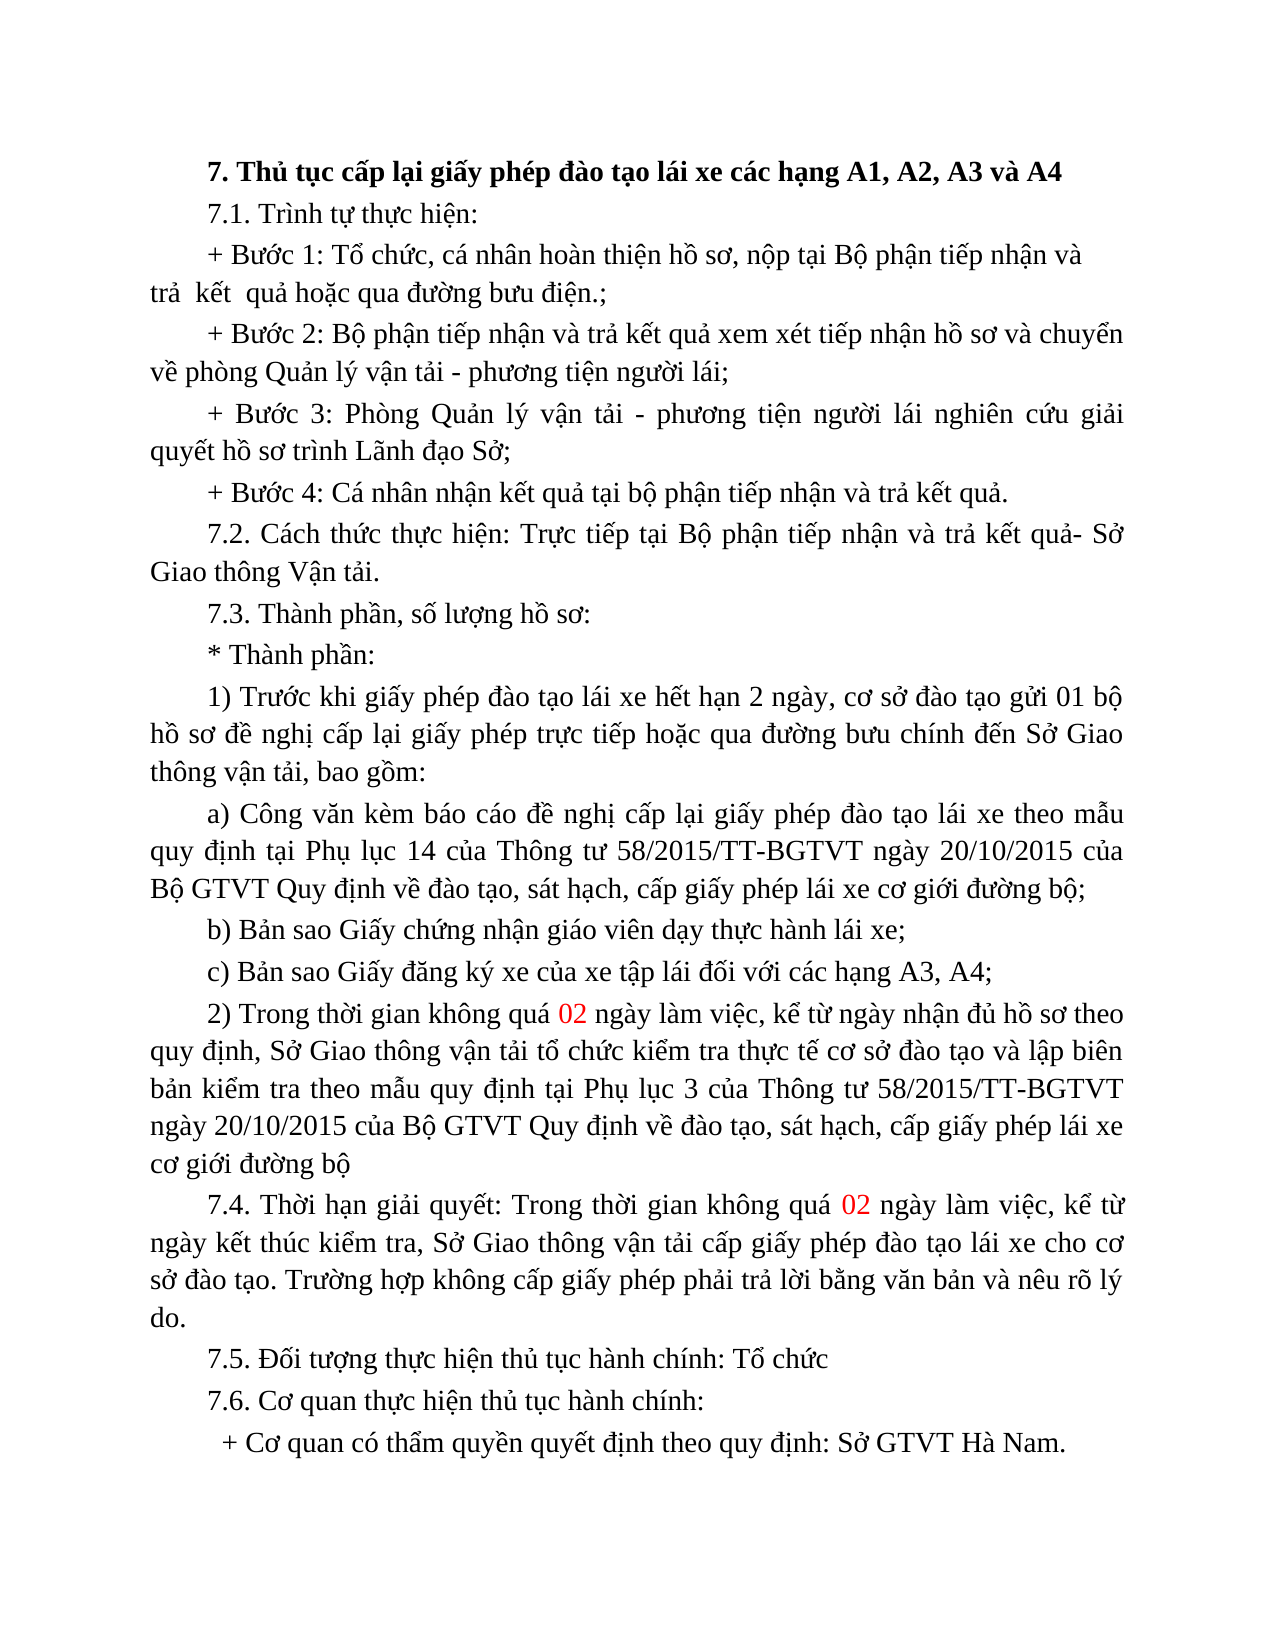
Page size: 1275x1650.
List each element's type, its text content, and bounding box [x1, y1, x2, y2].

text 7.2. Cách thức thực hiện: Trực tiếp tại Bộ phận tiếp nhận và trả kết quả- Sở Giao thông Vận tải. [150, 517, 1125, 588]
text + Cơ quan có thẩm quyền quyết định theo quy định: Sở GTVT Hà Nam. [150, 1425, 1125, 1458]
text + Bước 2: Bộ phận tiếp nhận và trả kết quả xem xét tiếp nhận hồ sơ và chuyển về phòng Quản lý vận tải - phương tiện người lái; [150, 317, 1125, 388]
text * Thành phần: [150, 637, 1125, 671]
text 7.5. Đối tượng thực hiện thủ tục hành chính: Tổ chức [150, 1342, 1125, 1375]
text 1) Trước khi giấy phép đào tạo lái xe hết hạn 2 ngày, cơ sở đào tạo gửi 01 bộ hồ sơ đề nghị cấp lại giấy phép trực tiếp hoặc qua đường bưu chính đến Sở Giao thông vận tải, bao gồm: [150, 679, 1125, 788]
text b) Bản sao Giấy chứng nhận giáo viên dạy thực hành lái xe; [150, 912, 1125, 946]
text 7.4. Thời hạn giải quyết: Trong thời gian không quá 02 ngày làm việc, kể từ ngày kết thúc kiểm tra, Sở Giao thông vận tải cấp giấy phép đào tạo lái xe cho cơ sở đào tạo. Trường hợp không cấp giấy phép phải trả lời bằng văn bản và nêu rõ lý do. [150, 1187, 1125, 1333]
text 2) Trong thời gian không quá 02 ngày làm việc, kể từ ngày nhận đủ hồ sơ theo quy định, Sở Giao thông vận tải tổ chức kiểm tra thực tế cơ sở đào tạo và lập biên bản kiểm tra theo mẫu quy định tại Phụ lục 3 của Thông tư 58/2015/TT-BGTVT ngày 20/10/2015 của Bộ GTVT Quy định về đào tạo, sát hạch, cấp giấy phép lái xe cơ giới đường bộ [150, 996, 1125, 1179]
text a) Công văn kèm báo cáo đề nghị cấp lại giấy phép đào tạo lái xe theo mẫu quy định tại Phụ lục 14 của Thông tư 58/2015/TT-BGTVT ngày 20/10/2015 của Bộ GTVT Quy định về đào tạo, sát hạch, cấp giấy phép lái xe cơ giới đường bộ; [150, 796, 1125, 904]
text 7.6. Cơ quan thực hiện thủ tục hành chính: [150, 1383, 1125, 1417]
text + Bước 3: Phòng Quản lý vận tải - phương tiện người lái nghiên cứu giải quyết hồ sơ trình Lãnh đạo Sở; [150, 396, 1125, 467]
text 7.3. Thành phần, số lượng hồ sơ: [150, 596, 1125, 629]
text + Bước 1: Tổ chức, cá nhân hoàn thiện hồ sơ, nộp tại Bộ phận tiếp nhận và trả kết quả hoặc qua đường bưu điện.; [150, 237, 1125, 308]
text 7. Thủ tục cấp lại giấy phép đào tạo lái xe các hạng A1, A2, A3 và A4 [150, 154, 1125, 188]
text c) Bản sao Giấy đăng ký xe của xe tập lái đối với các hạng A3, A4; [150, 954, 1125, 988]
text + Bước 4: Cá nhân nhận kết quả tại bộ phận tiếp nhận và trả kết quả. [150, 475, 1125, 508]
text 7.1. Trình tự thực hiện: [150, 196, 1125, 229]
